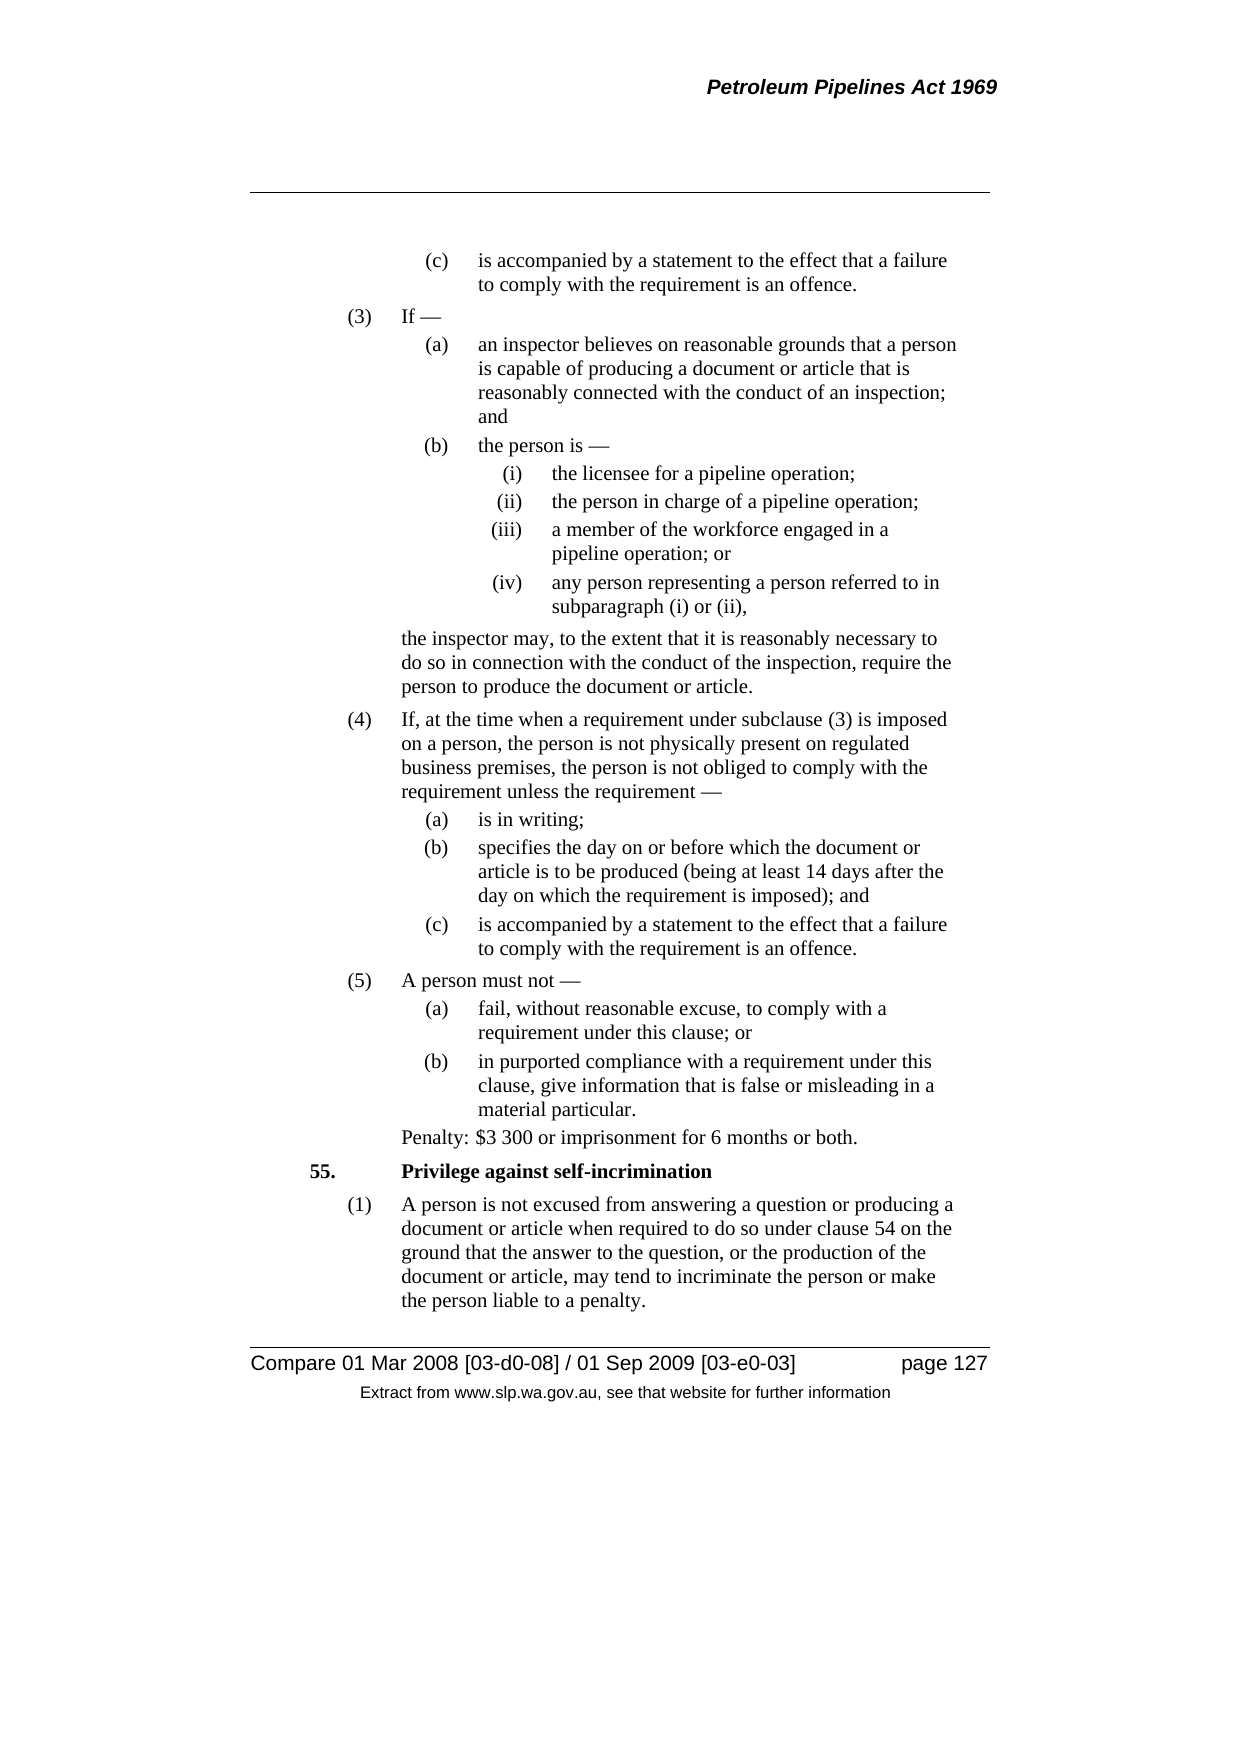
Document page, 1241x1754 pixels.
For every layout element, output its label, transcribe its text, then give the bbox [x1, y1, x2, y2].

text (a) is in writing; [389, 807, 960, 831]
text (a) fail, without reasonable excuse, to comply with a requirement under this clause; or [389, 996, 960, 1044]
subtitle 55. Privilege against self-incrimination [309, 1159, 960, 1183]
text (iv) any person representing a person referred to in subparagraph (i) or (ii), [463, 569, 960, 618]
text (1) A person is not excused from answering a question or producing a document or article when required to do so under clause 54 on the ground that the answer to the question, or the production of the document or article, may tend to incriminate the person or make the person liable to a penalty. [312, 1192, 960, 1312]
text (c) is accompanied by a statement to the effect that a failure to comply with the requirement is an offence. [389, 247, 960, 296]
text (ii) the person in charge of a pipeline operation; [463, 489, 960, 513]
text (b) the person is — [389, 433, 960, 457]
text the inspector may, to the extent that it is reasonably necessary to do so in connection with the conduct of the inspection, require the person to produce the document or article. [312, 626, 960, 698]
text (b) in purported compliance with a requirement under this clause, give information that is false or misleading in a material particular. [389, 1048, 960, 1121]
text (a) an inspector believes on reasonable grounds that a person is capable of producing a document or article that is reasonably connected with the conduct of an inspection; and [389, 332, 960, 428]
text (5) A person must not — [312, 968, 960, 992]
text (i) the licensee for a pipeline operation; [463, 461, 960, 485]
text (3) If — [312, 304, 960, 328]
text Penalty: $3 300 or imprisonment for 6 months or both. [336, 1125, 960, 1149]
text (c) is accompanied by a statement to the effect that a failure to comply with the requirement is an offence. [389, 912, 960, 960]
text (iii) a member of the workforce engaged in a pipeline operation; or [463, 517, 960, 565]
text (4) If, at the time when a requirement under subclause (3) is imposed on a person, the person is not physically present on regulated business premises, the person is not obliged to comply with the requirement unless the requirement — [312, 707, 960, 803]
text (b) specifies the day on or before which the document or article is to be produced (being at least 14 days after the day on which the requirement is imposed); and [389, 835, 960, 907]
